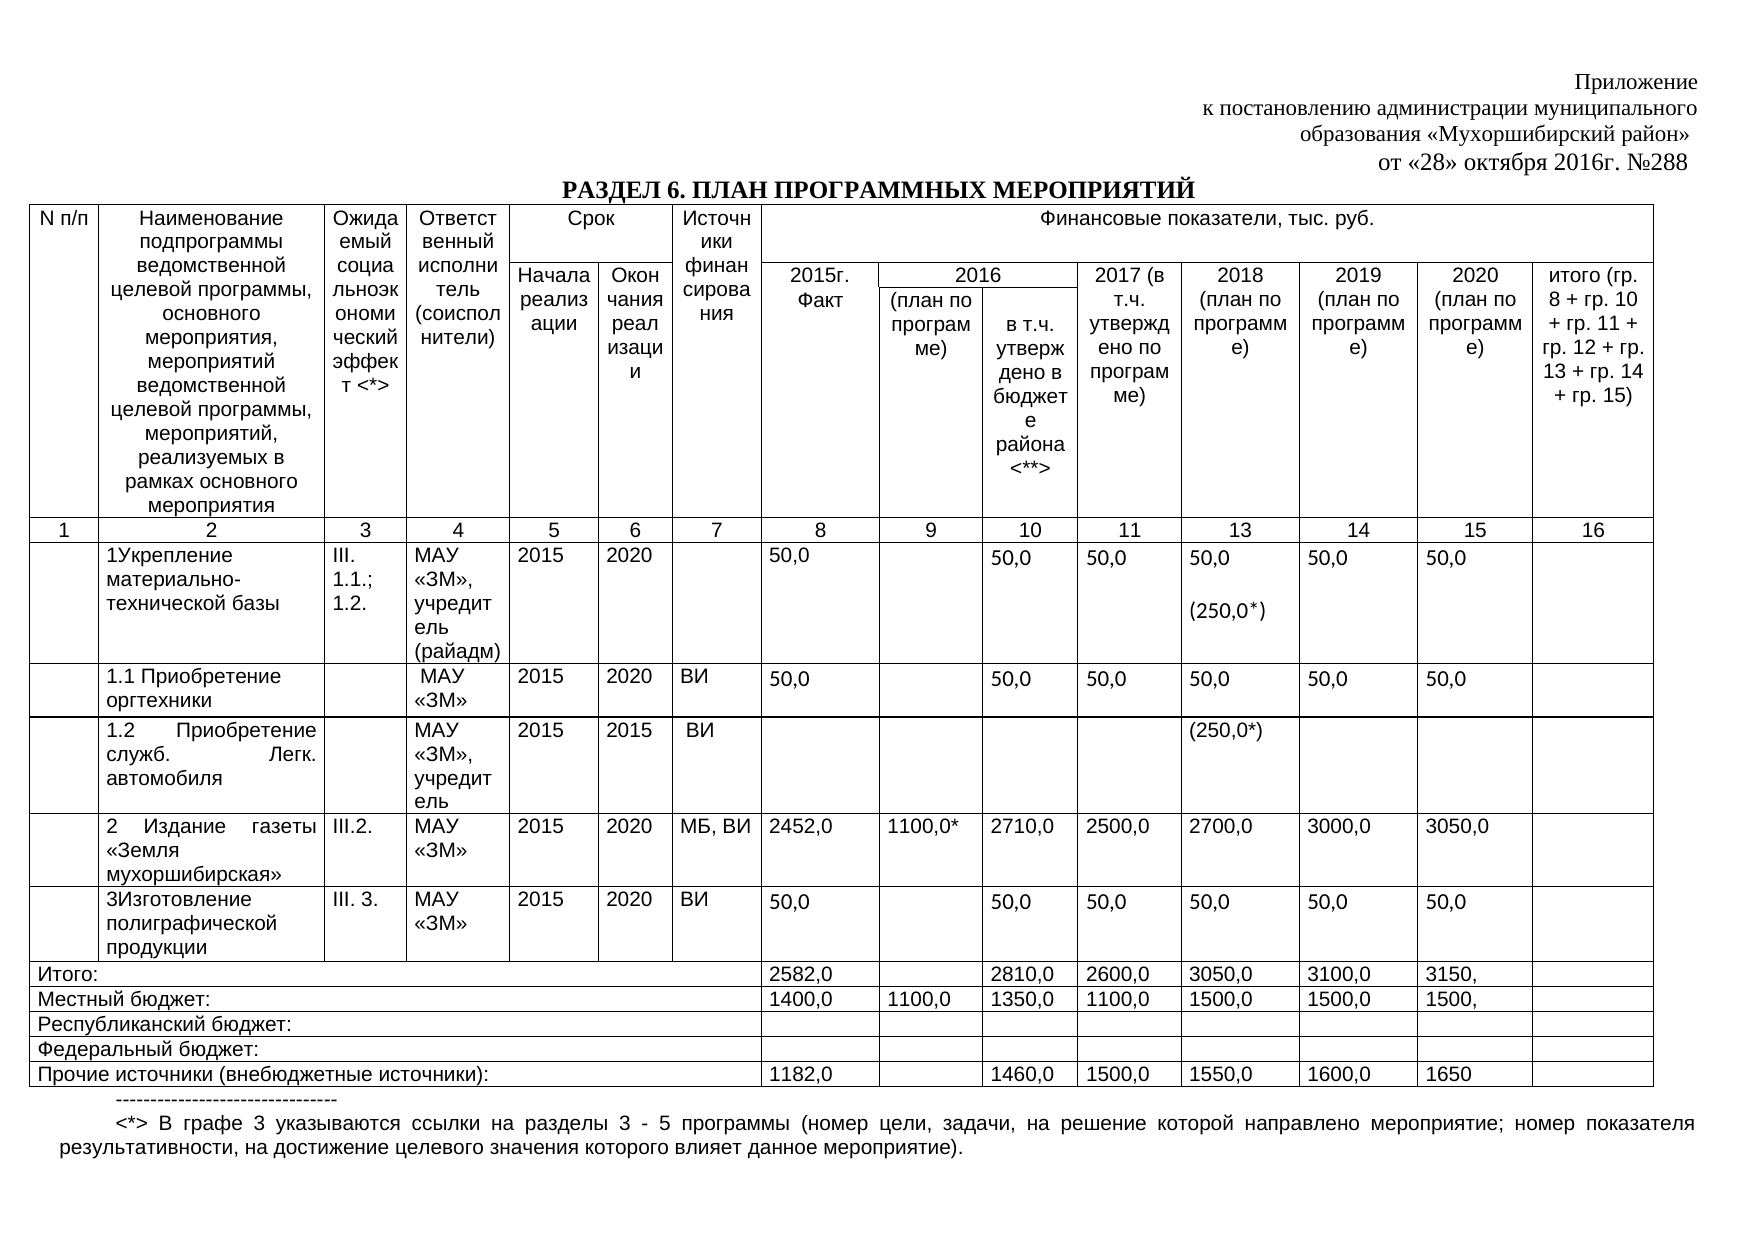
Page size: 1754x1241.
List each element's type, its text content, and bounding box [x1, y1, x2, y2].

table_cell 2017 (в т.ч. утверждено по программе) [1078, 263, 1181, 517]
table_cell МАУ «ЗМ» [407, 814, 509, 886]
table_cell 3 [325, 518, 406, 542]
table_cell (план по программе) [880, 288, 982, 517]
table_cell МАУ «ЗМ», учредитель (райадм) [407, 543, 509, 663]
table_cell 50,0 [1300, 543, 1417, 663]
table_cell 50,0 [762, 664, 879, 716]
table_cell 2020 [599, 814, 672, 886]
table_cell [1533, 718, 1653, 813]
table_cell 50,0 [1300, 664, 1417, 716]
table_cell 50,0 (250,0*) [1182, 543, 1299, 663]
table_cell [762, 1012, 879, 1036]
table_cell 1460,0 [983, 1062, 1077, 1086]
table_cell 2582,0 [762, 962, 879, 986]
table_cell [880, 1062, 982, 1086]
table_header Ответственный исполнитель (соисполнители) [407, 205, 509, 517]
table_cell [1078, 718, 1181, 813]
table_cell Республиканский бюджет: [30, 1012, 761, 1036]
table_cell 1500,0 [1182, 987, 1299, 1011]
text от «28» октября 2016г. №288 [59, 147, 1698, 176]
table_cell [1533, 1062, 1653, 1086]
table_cell 2015 [510, 887, 598, 961]
table_cell [1533, 962, 1653, 986]
table_cell 2020 [599, 887, 672, 961]
table_cell Прочие источники (внебюджетные источники): [30, 1062, 761, 1086]
table_cell 2015 [510, 814, 598, 886]
table_cell 2020 (план по программе) [1418, 263, 1532, 517]
table_cell 50,0 [1078, 543, 1181, 663]
table_cell 2452,0 [762, 814, 879, 886]
table_cell 1.1 Приобретение оргтехники [99, 664, 324, 716]
table_cell 1100,0* [880, 814, 982, 886]
table_cell 14 [1300, 518, 1417, 542]
table_cell [325, 718, 406, 813]
table_cell [30, 718, 98, 813]
table_cell Федеральный бюджет: [30, 1037, 761, 1061]
table_cell 1400,0 [762, 987, 879, 1011]
table_cell 2 [99, 518, 324, 542]
table_cell [880, 718, 982, 813]
table_cell 3100,0 [1300, 962, 1417, 986]
table_cell 2710,0 [983, 814, 1077, 886]
table_cell 2020 [599, 664, 672, 716]
table_cell 2700,0 [1182, 814, 1299, 886]
table_cell [1418, 718, 1532, 813]
table_header Ожидаемый социальноэкономический эффект <*> [325, 205, 406, 517]
table_cell 2018 (план по программе) [1182, 263, 1299, 517]
table_cell 1500, [1418, 987, 1532, 1011]
table_cell 7 [673, 518, 761, 542]
table_cell 1.2 Приобретение служб. Легк. автомобиля [99, 718, 324, 813]
table_cell 1600,0 [1300, 1062, 1417, 1086]
table_cell 1350,0 [983, 987, 1077, 1011]
table_cell [880, 1037, 982, 1061]
table_cell 1550,0 [1182, 1062, 1299, 1086]
table_cell [325, 664, 406, 716]
table_cell 6 [599, 518, 672, 542]
table_header Срок [510, 205, 672, 262]
table_cell Начала реализации [510, 263, 598, 517]
table_header N п/п [30, 205, 98, 517]
table_cell 4 [407, 518, 509, 542]
text РАЗДЕЛ 6. ПЛАН ПРОГРАММНЫХ МЕРОПРИЯТИЙ [59, 176, 1698, 204]
table_cell 50,0 [1418, 664, 1532, 716]
table_cell III.2. [325, 814, 406, 886]
table_cell 2019 (план по программе) [1300, 263, 1417, 517]
table_cell [983, 1037, 1077, 1061]
table_cell [1182, 1037, 1299, 1061]
table_cell МАУ «ЗМ» [407, 887, 509, 961]
table_cell [762, 718, 879, 813]
table_cell [1300, 718, 1417, 813]
table_cell 3050,0 [1418, 814, 1532, 886]
table_cell [30, 543, 98, 663]
table_cell 50,0 [1182, 887, 1299, 961]
table_cell 16 [1533, 518, 1653, 542]
table_cell [1533, 887, 1653, 961]
table_cell 2600,0 [1078, 962, 1181, 986]
table_cell 1500,0 [1078, 1062, 1181, 1086]
table_cell Итого: [30, 962, 761, 986]
table_cell 50,0 [1418, 887, 1532, 961]
table_cell 1500,0 [1300, 987, 1417, 1011]
table_cell 50,0 [762, 887, 879, 961]
table_cell [30, 814, 98, 886]
text образования «Мухоршибирский район» [59, 121, 1698, 147]
table_cell 1100,0 [1078, 987, 1181, 1011]
table_cell [983, 718, 1077, 813]
table_cell 3150, [1418, 962, 1532, 986]
table_cell 3Изготовление полиграфической продукции [99, 887, 324, 961]
table_cell 2810,0 [983, 962, 1077, 986]
table_cell 2015 [510, 664, 598, 716]
table_cell МАУ «ЗМ», учредитель [407, 718, 509, 813]
table_cell 50,0 [983, 664, 1077, 716]
table_cell 1650 [1418, 1062, 1532, 1086]
table_cell Окончания реализации [599, 263, 672, 517]
table_cell [1533, 543, 1653, 663]
text <*> В графе 3 указываются ссылки на разделы 3 - 5 программы (номер цели, задачи, на решение которой направлено мероприятие; номер показателя результативности, на достижение целевого значения которого влияет данное мероприятие). [59, 1111, 1698, 1159]
table_cell [1300, 1037, 1417, 1061]
table_cell 15 [1418, 518, 1532, 542]
table_cell 50,0 [1418, 543, 1532, 663]
table_cell 8 [762, 518, 879, 542]
table_cell [880, 543, 982, 663]
table_cell 50,0 [1078, 887, 1181, 961]
table_cell 2015 [510, 718, 598, 813]
table_cell [1533, 1037, 1653, 1061]
table_cell 2015 [599, 718, 672, 813]
table_cell 2016 [879, 263, 1077, 287]
table_cell [1533, 814, 1653, 886]
table_cell III. 1.1.; 1.2. [325, 543, 406, 663]
table_cell МАУ «ЗМ» [407, 664, 509, 716]
table_cell ВИ [673, 887, 761, 961]
table_cell в т.ч. утверждено в бюджете района <**> [983, 288, 1077, 517]
table_cell 1100,0 [880, 987, 982, 1011]
table_cell [762, 1037, 879, 1061]
table_cell Факт [762, 287, 879, 517]
table_cell 50,0 [983, 887, 1077, 961]
text -------------------------------- [59, 1087, 1698, 1111]
table_cell [1078, 1012, 1181, 1036]
table_cell [1533, 987, 1653, 1011]
table_cell [1418, 1037, 1532, 1061]
table_cell 50,0 [983, 543, 1077, 663]
table_cell 50,0 [762, 543, 879, 663]
table_cell [1418, 1012, 1532, 1036]
table_header Финансовые показатели, тыс. руб. [762, 205, 1653, 262]
text к постановлению администрации муниципального [59, 94, 1698, 121]
table_cell 50,0 [1300, 887, 1417, 961]
table_header Наименование подпрограммы ведомственной целевой программы, основного мероприятия, мероприятий ведомственной целевой программы, мероприятий, реализуемых в рамках основного мероприятия [99, 205, 324, 517]
table_cell [1078, 1037, 1181, 1061]
table_cell 2015г. [762, 263, 878, 287]
table_cell [983, 1012, 1077, 1036]
table_cell 3050,0 [1182, 962, 1299, 986]
table_cell 1182,0 [762, 1062, 879, 1086]
table_cell [1182, 1012, 1299, 1036]
table_cell [30, 887, 98, 961]
text Приложение [59, 68, 1698, 94]
table_cell 2500,0 [1078, 814, 1181, 886]
table_cell [30, 664, 98, 716]
table_cell 1 [30, 518, 98, 542]
table_cell [1300, 1012, 1417, 1036]
table_cell [880, 887, 982, 961]
table_cell 2015 [510, 543, 598, 663]
table_cell [1533, 1012, 1653, 1036]
table_cell [880, 1012, 982, 1036]
table_cell Местный бюджет: [30, 987, 761, 1011]
table_cell 1Укрепление материально-технической базы [99, 543, 324, 663]
table_cell [880, 664, 982, 716]
table_cell 5 [510, 518, 598, 542]
table_cell 50,0 [1078, 664, 1181, 716]
table_cell [880, 962, 982, 986]
table_header Источники финансирования [673, 205, 761, 517]
table_cell 10 [983, 518, 1077, 542]
table_cell 3000,0 [1300, 814, 1417, 886]
table_cell МБ, ВИ [673, 814, 761, 886]
table_cell 2020 [599, 543, 672, 663]
table_cell ВИ [673, 718, 761, 813]
table_cell 11 [1078, 518, 1181, 542]
table_cell (250,0*) [1182, 718, 1299, 813]
table_cell 13 [1182, 518, 1299, 542]
table_cell итого (гр. 8 + гр. 10 + гр. 11 + гр. 12 + гр. 13 + гр. 14 + гр. 15) [1533, 263, 1653, 517]
table_cell 9 [880, 518, 982, 542]
table_cell 50,0 [1182, 664, 1299, 716]
table_cell III. 3. [325, 887, 406, 961]
table_cell [673, 543, 761, 663]
table_cell 2 Издание газеты «Земля мухоршибирская» [99, 814, 324, 886]
table_cell ВИ [673, 664, 761, 716]
table_cell [1533, 664, 1653, 716]
